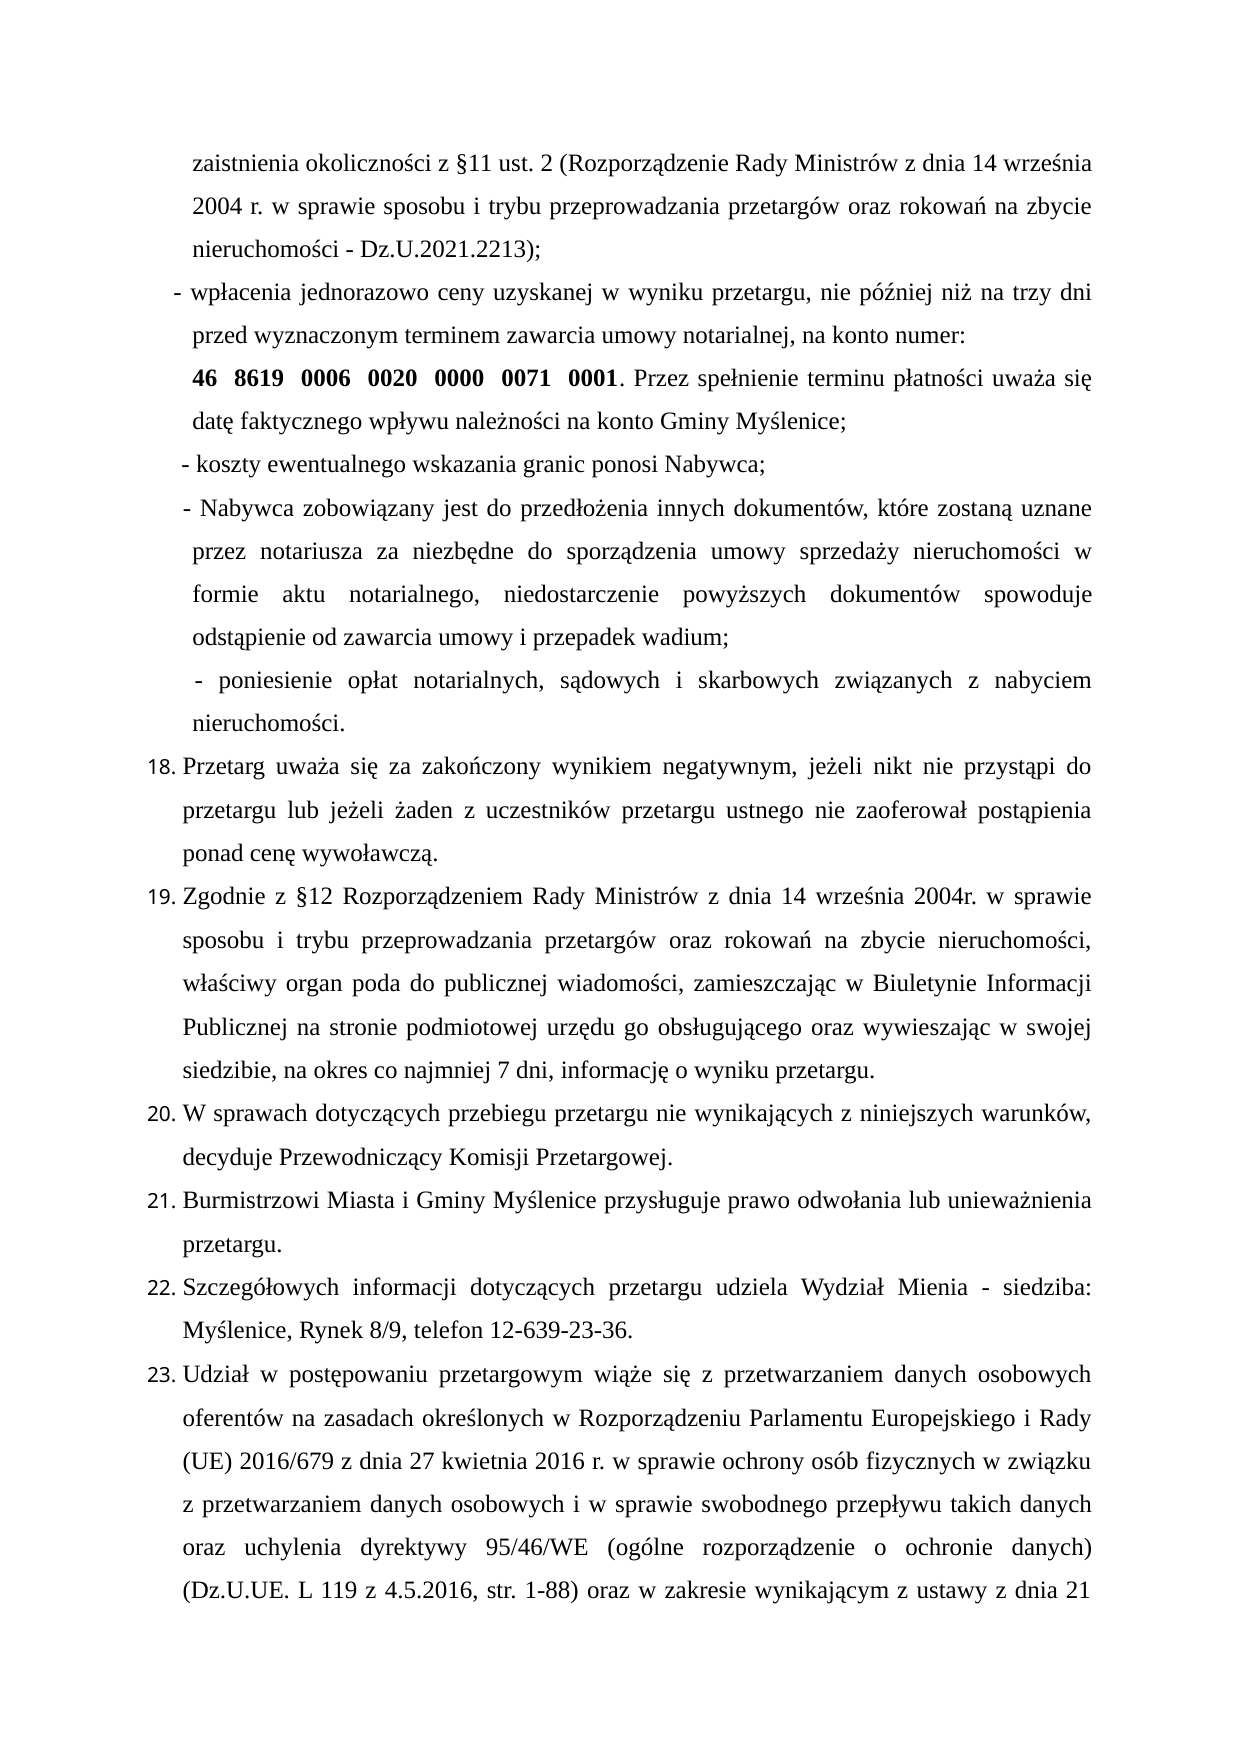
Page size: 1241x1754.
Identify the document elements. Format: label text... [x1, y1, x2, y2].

text - poniesienie opłat notarialnych, sądowych i skarbowych związanych z nabyciem nieruchomości. [148, 665, 1093, 737]
text - koszty ewentualnego wskazania granic ponosi Nabywca; [162, 449, 1093, 478]
list Burmistrzowi Miasta i Gminy Myślenice przysługuje prawo odwołania lub unieważnienia przetargu. [147, 1185, 1093, 1257]
list Szczegółowych informacji dotyczących przetargu udziela Wydział Mienia - siedziba: Myślenice, Rynek 8/9, telefon 12-639-23-36. [147, 1272, 1093, 1344]
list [147, 1359, 1093, 1604]
list Zgodnie z §12 Rozporządzeniem Rady Ministrów z dnia 14 września 2004r. w sprawie sposobu i trybu przeprowadzania przetargów oraz rokowań na zbycie nieruchomości, właściwy organ poda do publicznej wiadomości, zamieszczając w Biuletynie Informacji Publicznej na stronie podmiotowej urzędu go obsługującego oraz wywieszając w swojej siedzibie, na okres co najmniej 7 dni, informację o wyniku przetargu. [147, 881, 1093, 1083]
text - wpłacenia jednorazowo ceny uzyskanej w wyniku przetargu, nie później niż na trzy dni przed wyznaczonym terminem zawarcia umowy notarialnej, na konto numer: 46 8619 0006 0020 0000 0071 0001. Przez spełnienie terminu płatności uważa się datę faktycznego wpływu należności na konto Gminy Myślenice; [148, 277, 1093, 435]
list W sprawach dotyczących przebiegu przetargu nie wynikających z niniejszych warunków, decyduje Przewodniczący Komisji Przetargowej. [147, 1098, 1093, 1170]
list Przetarg uważa się za zakończony wynikiem negatywnym, jeżeli nikt nie przystąpi do przetargu lub jeżeli żaden z uczestników przetargu ustnego nie zaoferował postąpienia ponad cenę wywoławczą. [147, 751, 1093, 867]
text - Nabywca zobowiązany jest do przedłożenia innych dokumentów, które zostaną uznane przez notariusza za niezbędne do sporządzenia umowy sprzedaży nieruchomości w formie aktu notarialnego, niedostarczenie powyższych dokumentów spowoduje odstąpienie od zawarcia umowy i przepadek wadium; [148, 493, 1093, 651]
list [148, 148, 1093, 263]
